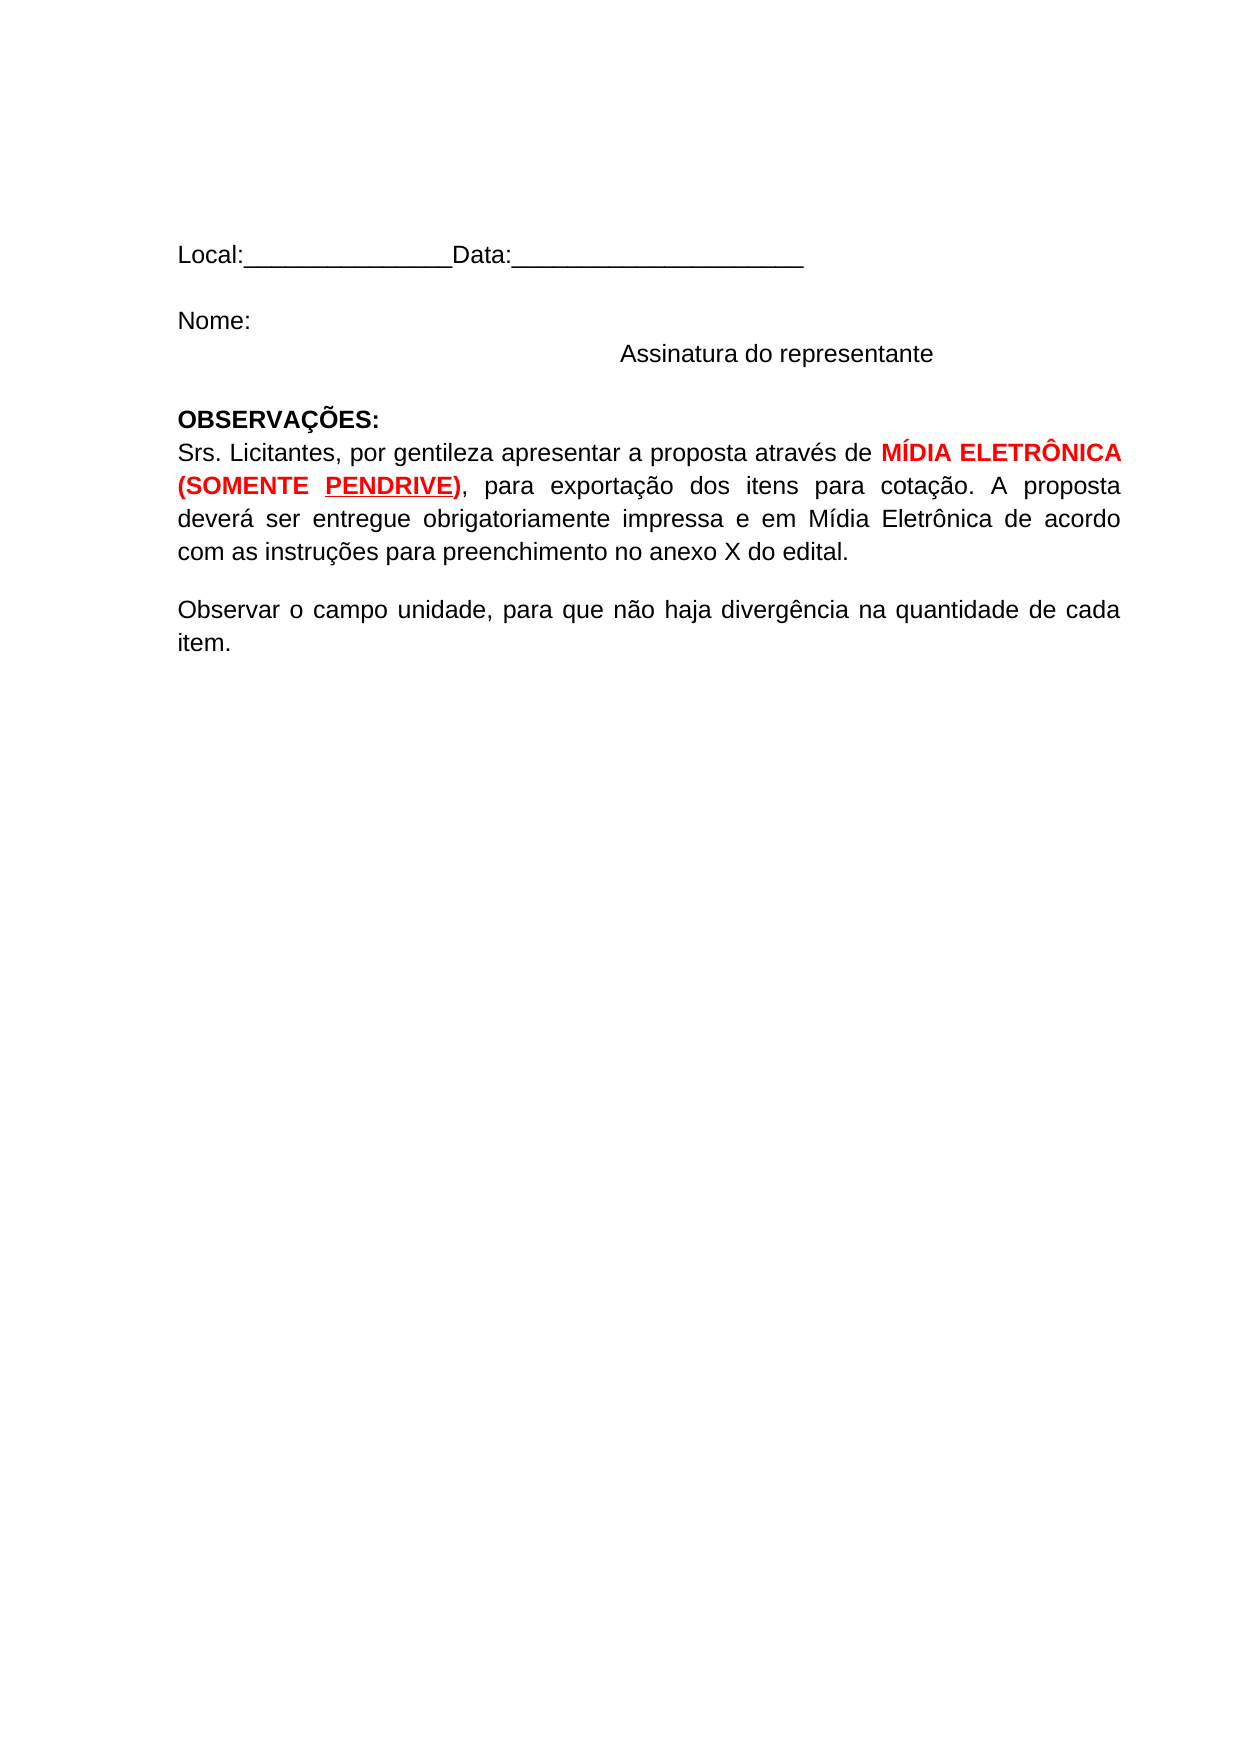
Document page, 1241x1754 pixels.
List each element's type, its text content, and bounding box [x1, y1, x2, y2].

text Nome: [177, 306, 1122, 334]
text Srs. Licitantes, por gentileza apresentar a proposta através de MÍDIA ELETRÔNICA (SOMENTE PENDRIVE), para exportação dos itens para cotação. A proposta deverá ser entregue obrigatoriamente impressa e em Mídia Eletrônica de acordo com as instruções para preenchimento no anexo X do edital. [177, 438, 1122, 566]
text Local:_______________Data:_____________________ [177, 240, 1122, 268]
text Assinatura do representante [546, 339, 1122, 368]
text Observar o campo unidade, para que não haja divergência na quantidade de cada item. [177, 595, 1122, 657]
text OBSERVAÇÕES: [177, 405, 1122, 434]
